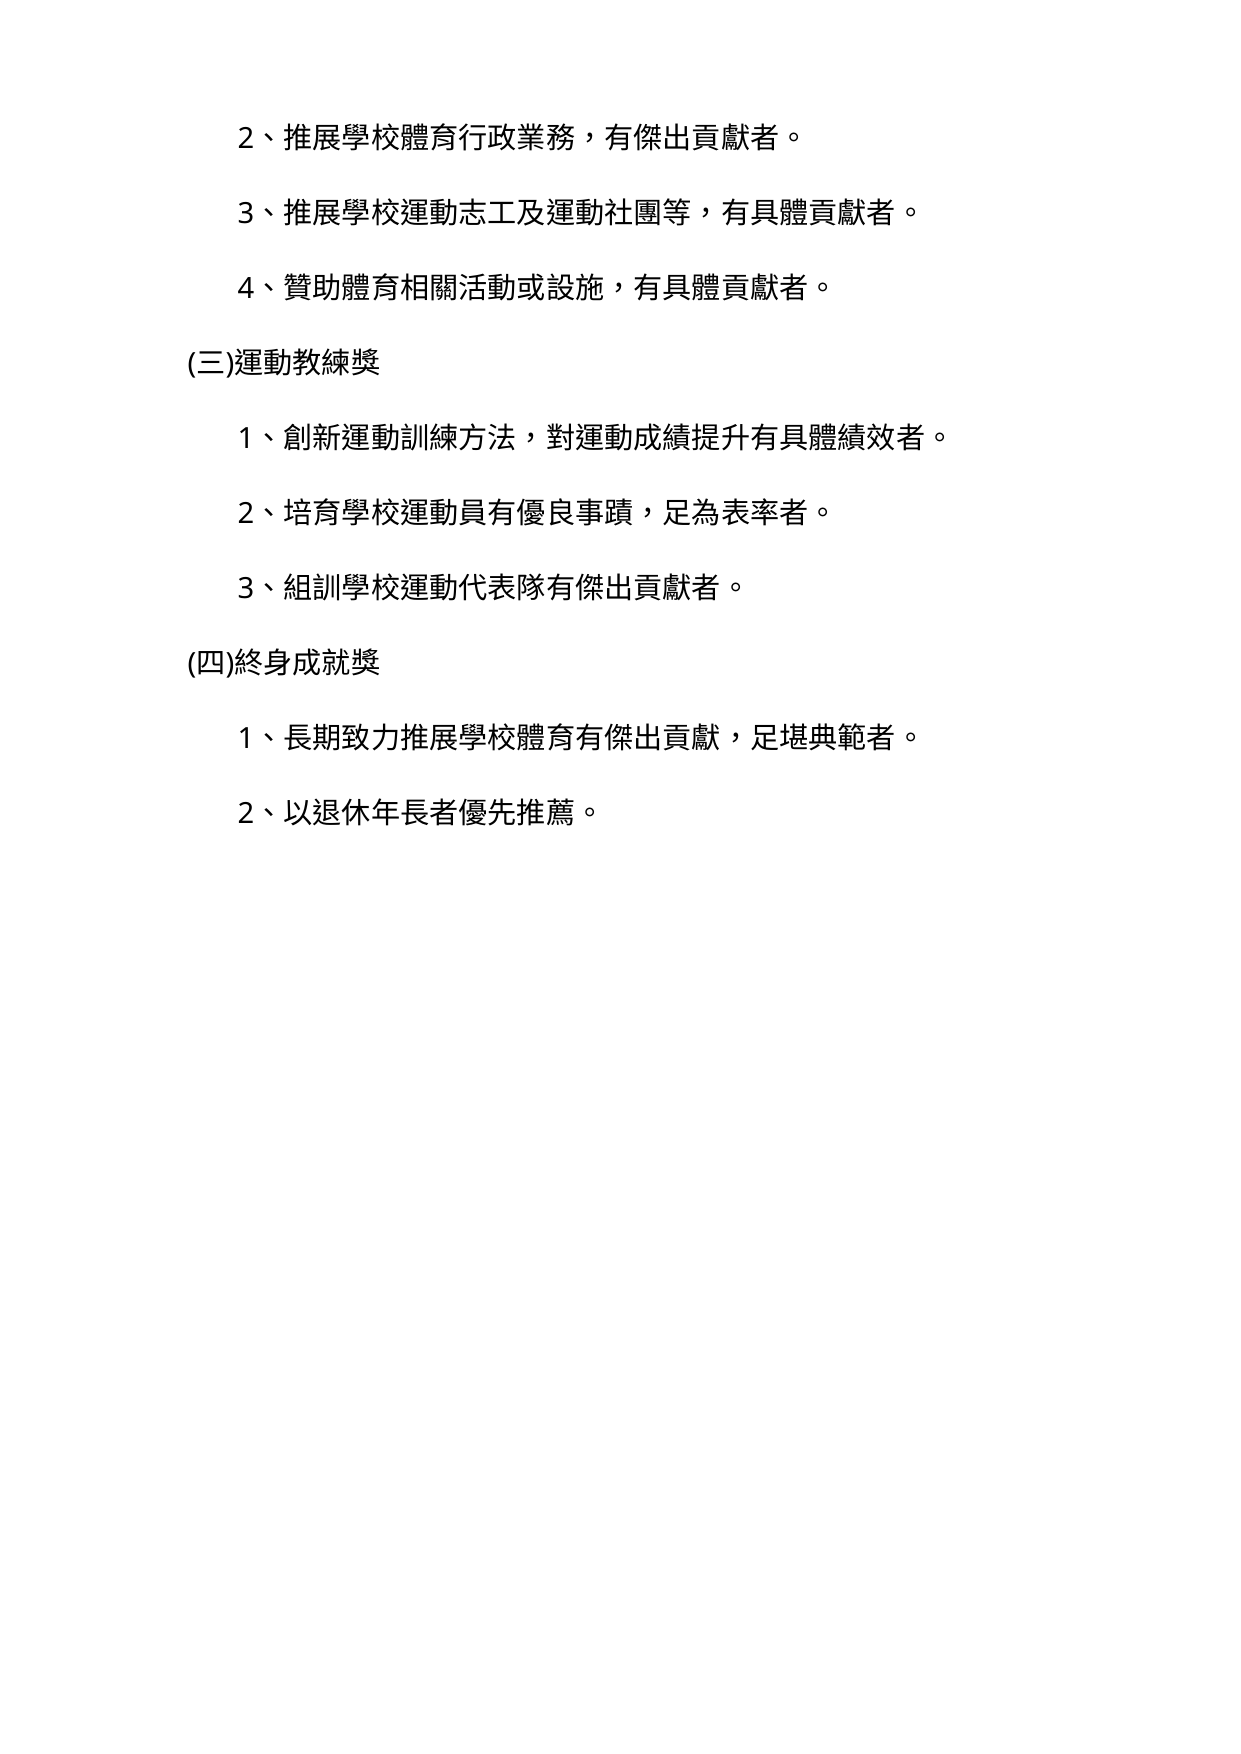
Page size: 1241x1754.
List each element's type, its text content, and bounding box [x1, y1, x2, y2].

text 3、組訓學校運動代表隊有傑出貢獻者。 [237, 549, 1125, 624]
text 2、推展學校體育行政業務，有傑出貢獻者。 [237, 99, 1125, 174]
text (三)運動教練獎 [187, 324, 1125, 399]
text 3、推展學校運動志工及運動社團等，有具體貢獻者。 [237, 174, 1125, 249]
text 1、長期致力推展學校體育有傑出貢獻，足堪典範者。 [237, 699, 1125, 774]
text (四)終身成就獎 [187, 624, 1125, 699]
text 2、培育學校運動員有優良事蹟，足為表率者。 [237, 474, 1125, 549]
text 2、以退休年長者優先推薦。 [237, 774, 1125, 849]
text 4、贊助體育相關活動或設施，有具體貢獻者。 [237, 249, 1125, 324]
text 1、創新運動訓練方法，對運動成績提升有具體績效者。 [237, 399, 1125, 474]
